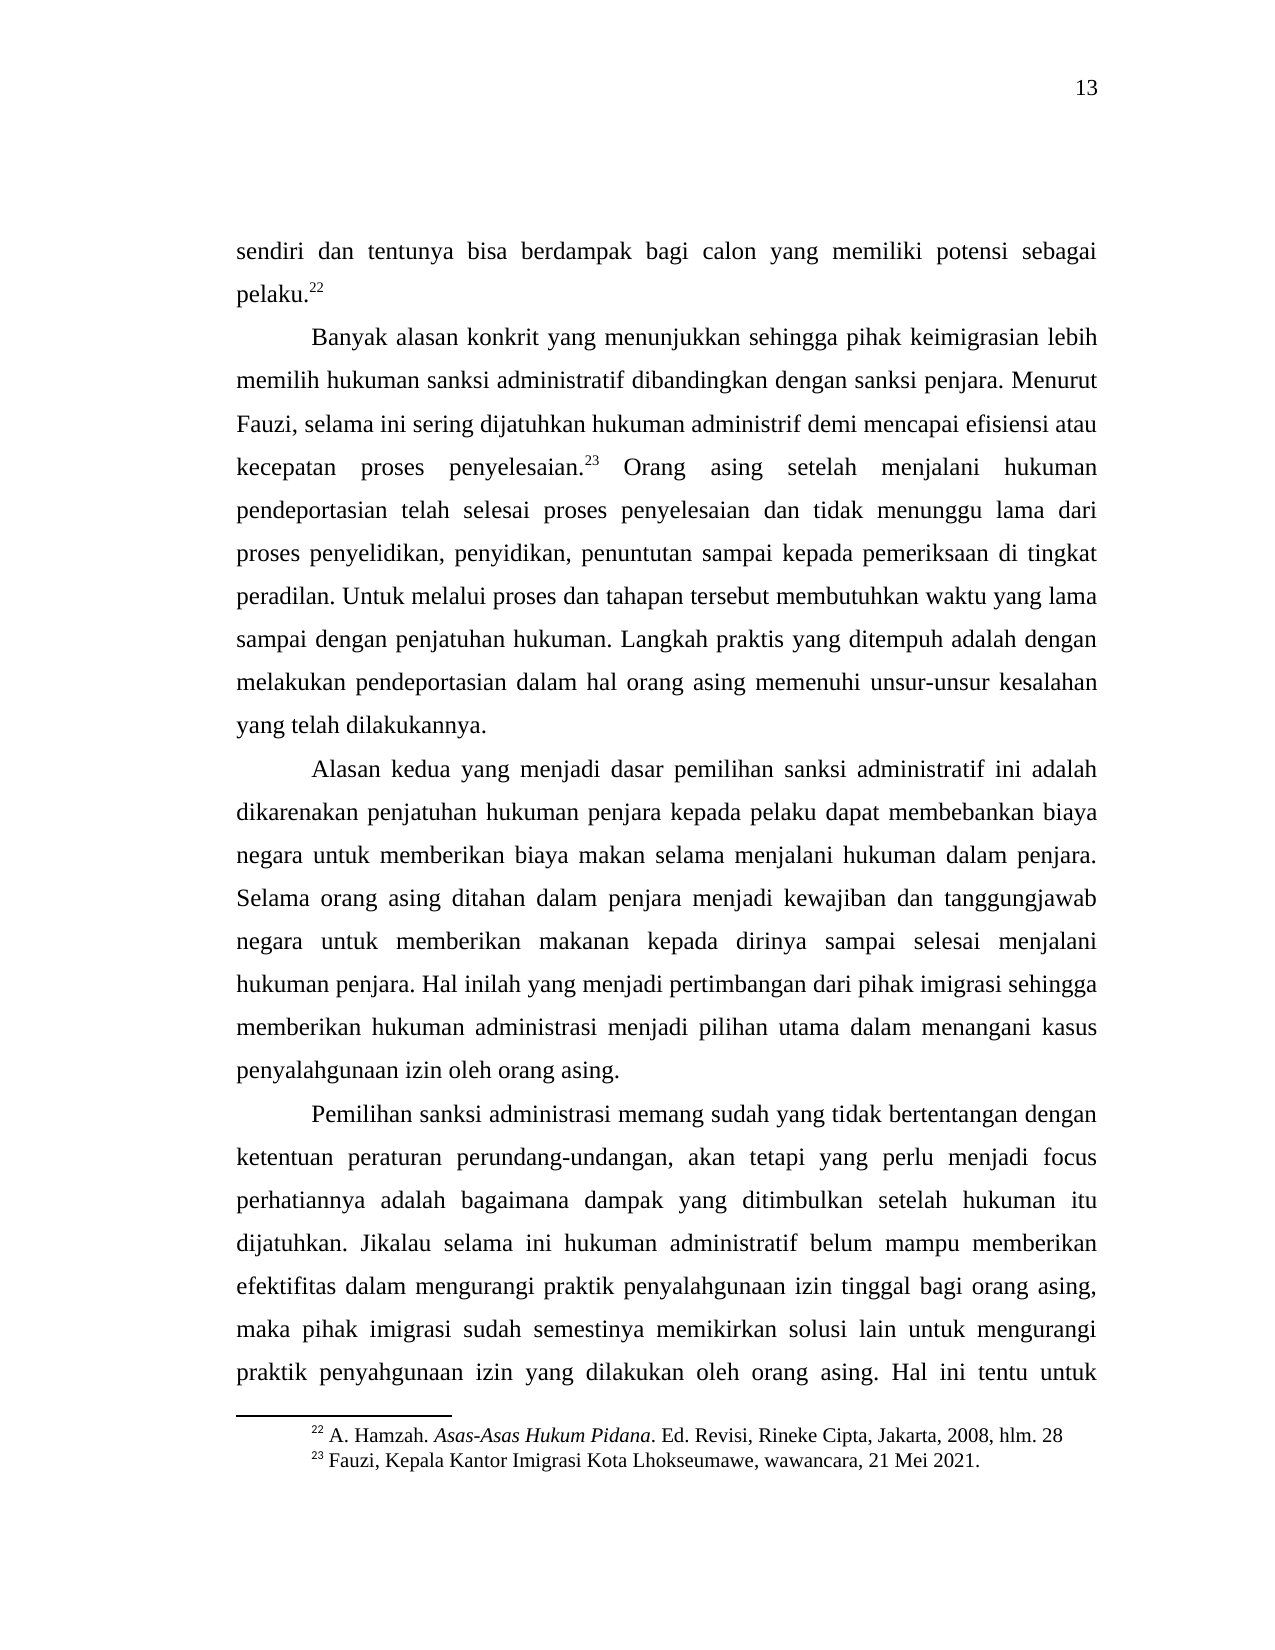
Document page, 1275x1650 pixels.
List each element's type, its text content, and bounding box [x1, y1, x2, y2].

text Alasan kedua yang menjadi dasar pemilihan sanksi administratif ini adalah dikarenakan penjatuhan hukuman penjara kepada pelaku dapat membebankan biaya negara untuk memberikan biaya makan selama menjalani hukuman dalam penjara. Selama orang asing ditahan dalam penjara menjadi kewajiban dan tanggungjawab negara untuk memberikan makanan kepada dirinya sampai selesai menjalani hukuman penjara. Hal inilah yang menjadi pertimbangan dari pihak imigrasi sehingga memberikan hukuman administrasi menjadi pilihan utama dalam menangani kasus penyalahgunaan izin oleh orang asing. [236, 754, 1098, 1084]
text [236, 236, 1098, 308]
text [236, 1099, 1098, 1386]
text Banyak alasan konkrit yang menunjukkan sehingga pihak keimigrasian lebih memilih hukuman sanksi administratif dibandingkan dengan sanksi penjara. Menurut Fauzi, selama ini sering dijatuhkan hukuman administrif demi mencapai efisiensi atau kecepatan proses penyelesaian. Orang asing setelah menjalani hukuman pendeportasian telah selesai proses penyelesaian dan tidak menunggu lama dari proses penyelidikan, penyidikan, penuntutan sampai kepada pemeriksaan di tingkat peradilan. Untuk melalui proses dan tahapan tersebut membutuhkan waktu yang lama sampai dengan penjatuhan hukuman. Langkah praktis yang ditempuh adalah dengan melakukan pendeportasian dalam hal orang asing memenuhi unsur-unsur kesalahan yang telah dilakukannya. [236, 322, 1098, 739]
